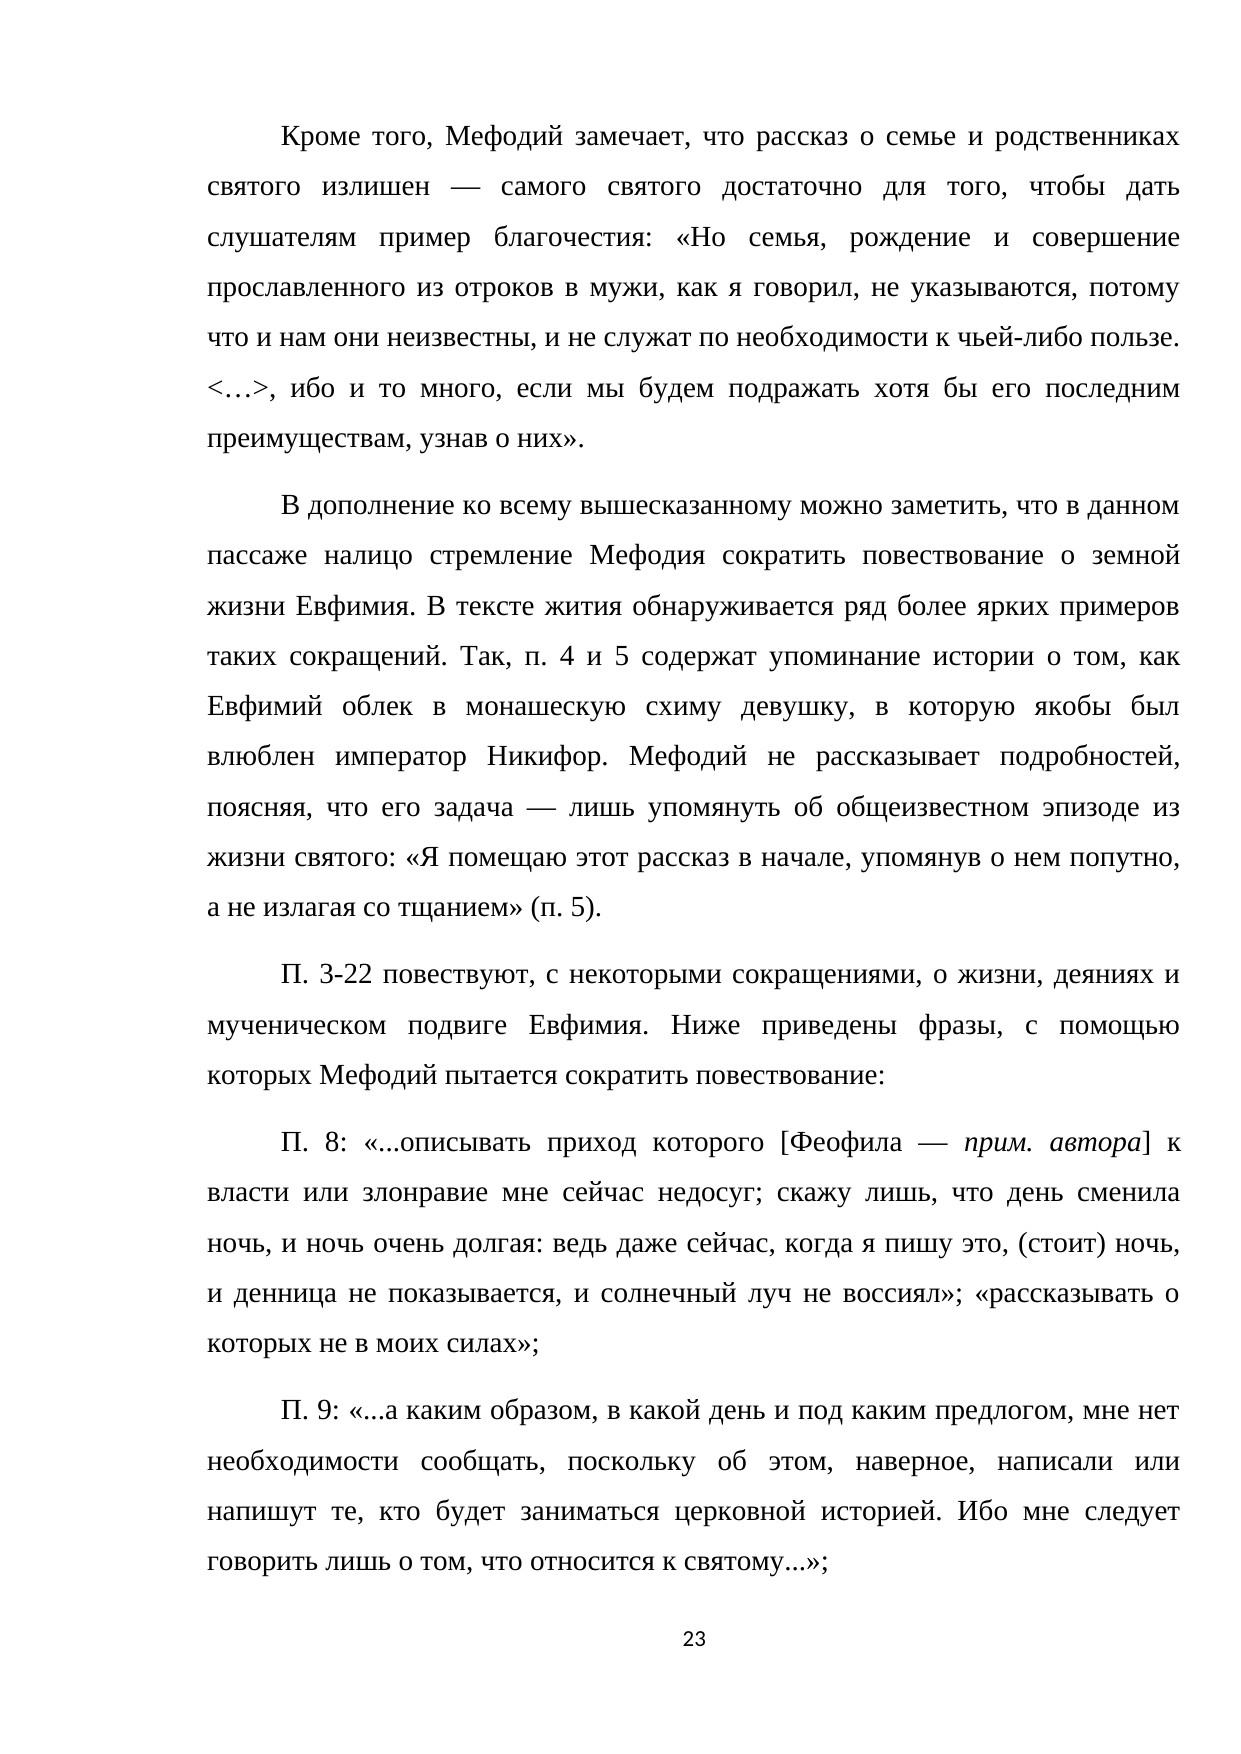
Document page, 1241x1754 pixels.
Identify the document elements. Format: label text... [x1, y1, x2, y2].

text В дополнение ко всему вышесказанному можно заметить, что в данном пассаже налицо стремление Мефодия сократить повествование о земной жизни Евфимия. В тексте жития обнаруживается ряд более ярких примеров таких сокращений. Так, п. 4 и 5 содержат упоминание истории о том, как Евфимий облек в монашескую схиму девушку, в которую якобы был влюблен император Никифор. Мефодий не рассказывает подробностей, поясняя, что его задача ― лишь упомянуть об общеизвестном эпизоде из жизни святого: «Я помещаю этот рассказ в начале, упомянув о нем попутно, а не излагая со тщанием» (п. 5). [207, 487, 1181, 923]
text П. 3-22 повествуют, с некоторыми сокращениями, о жизни, деяниях и мученическом подвиге Евфимия. Ниже приведены фразы, с помощью которых Мефодий пытается сократить повествование: [207, 956, 1181, 1091]
text Кроме того, Мефодий замечает, что рассказ о семье и родственниках святого излишен ― самого святого достаточно для того, чтобы дать слушателям пример благочестия: «Но семья, рождение и совершение прославленного из отроков в мужи, как я говорил, не указываются, потому что и нам они неизвестны, и не служат по необходимости к чьей-либо пользе. <…>, ибо и то много, если мы будем подражать хотя бы его последним преимуществам, узнав о них». [207, 118, 1181, 453]
text П. 9: «...а каким образом, в какой день и под каким предлогом, мне нет необходимости сообщать, поскольку об этом, наверное, написали или напишут те, кто будет заниматься церковной историей. Ибо мне следует говорить лишь о том, что относится к святому...»; [207, 1392, 1181, 1577]
text П. 8: «...описывать приход которого [Феофила ― прим. автора] к власти или злонравие мне сейчас недосуг; скажу лишь, что день сменила ночь, и ночь очень долгая: ведь даже сейчас, когда я пишу это, (стоит) ночь, и денница не показывается, и солнечный луч не воссиял»; «рассказывать о которых не в моих силах»; [207, 1124, 1181, 1359]
